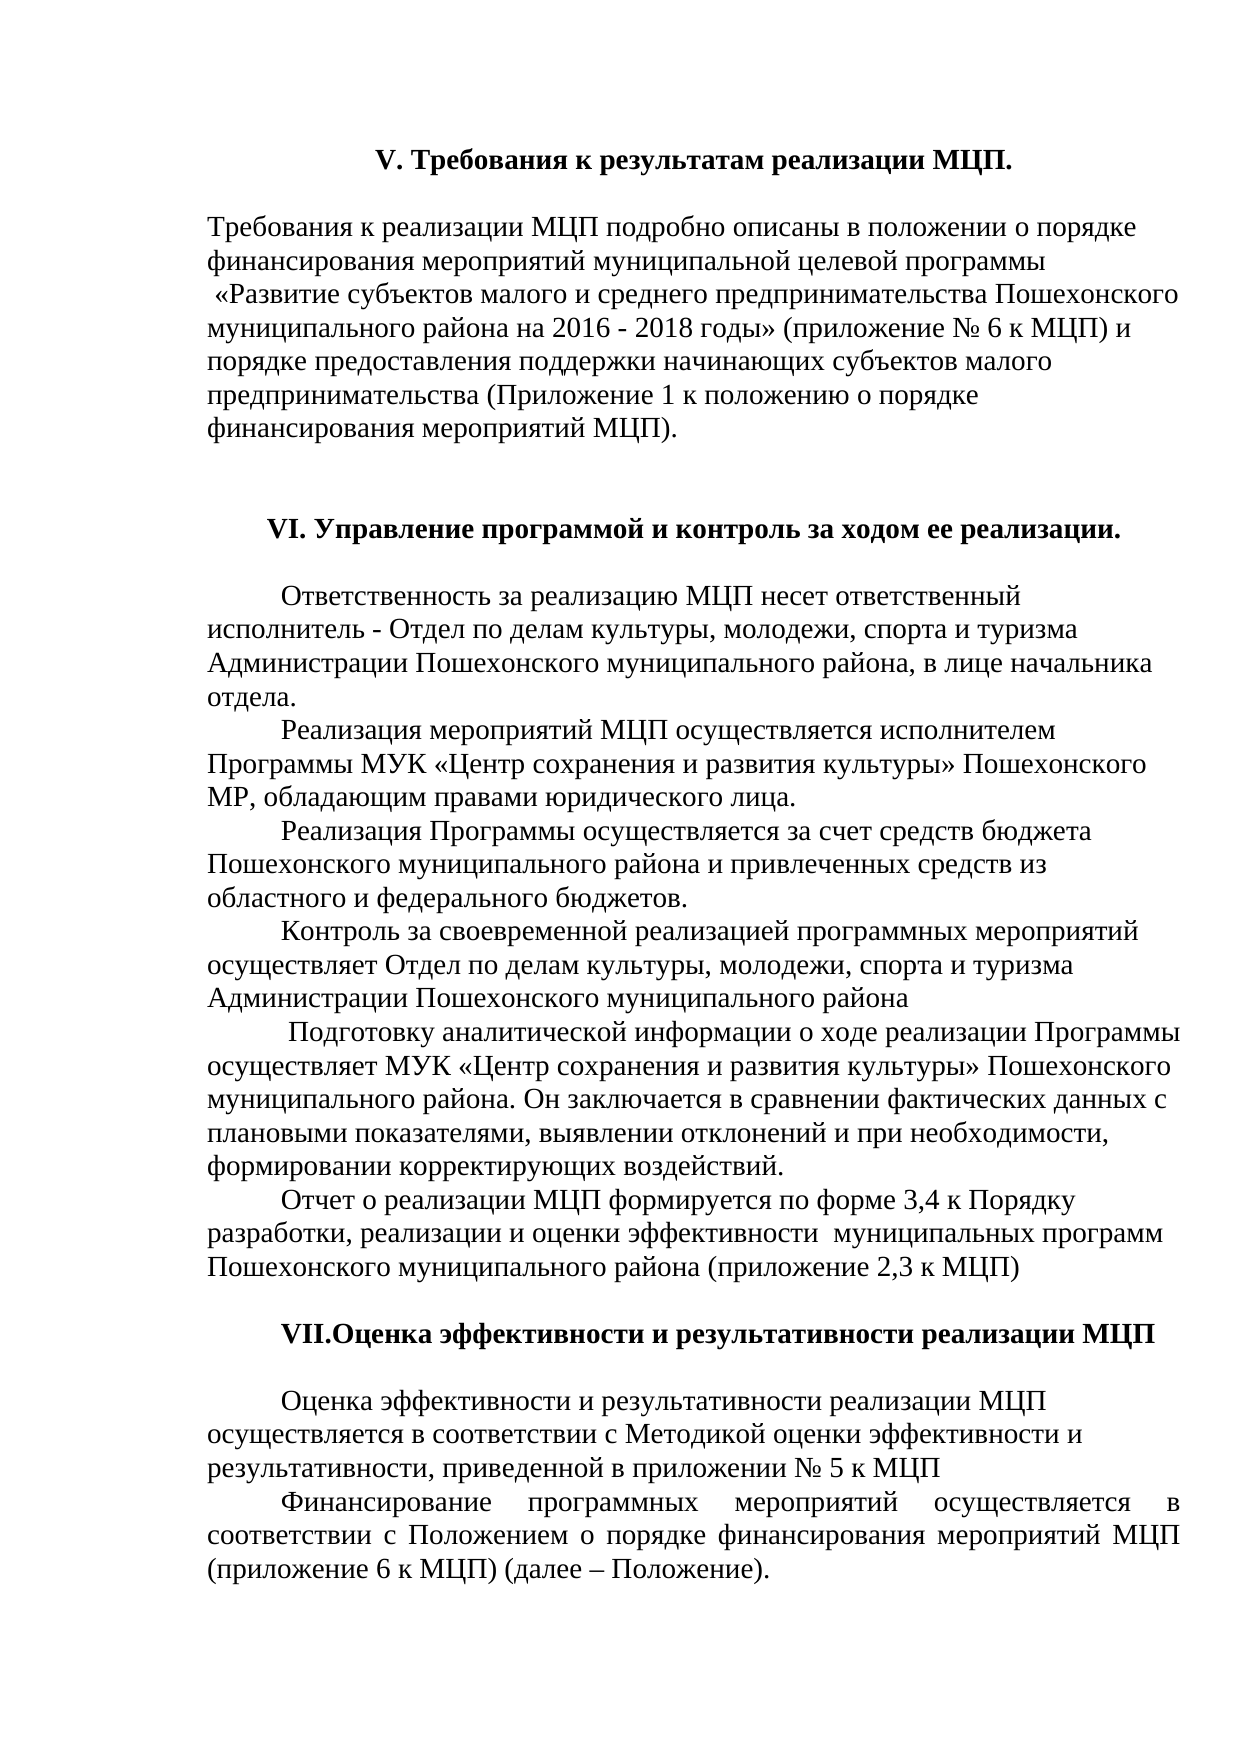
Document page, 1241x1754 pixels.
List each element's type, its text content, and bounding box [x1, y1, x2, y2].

text Подготовку аналитической информации о ходе реализации Программы осуществляет МУК «Центр сохранения и развития культуры» Пошехонского муниципального района. Он заключается в сравнении фактических данных с плановыми показателями, выявлении отклонений и при необходимости, формировании корректирующих воздействий. [207, 1014, 1181, 1182]
text Оценка эффективности и результативности реализации МЦП осуществляется в соответствии с Методикой оценки эффективности и результативности, приведенной в приложении № 5 к МЦП [207, 1383, 1181, 1484]
text Реализация мероприятий МЦП осуществляется исполнителем Программы МУК «Центр сохранения и развития культуры» Пошехонского МР, обладающим правами юридического лица. [207, 712, 1181, 813]
text V. Требования к результатам реализации МЦП. [207, 142, 1181, 176]
text VI. Управление программой и контроль за ходом ее реализации. [207, 511, 1181, 544]
text Ответственность за реализацию МЦП несет ответственный исполнитель - Отдел по делам культуры, молодежи, спорта и туризма Администрации Пошехонского муниципального района, в лице начальника отдела. [207, 578, 1181, 712]
text Финансирование программных мероприятий осуществляется в соответствии с Положением о порядке финансирования мероприятий МЦП (приложение 6 к МЦП) (далее – Положение). [207, 1484, 1181, 1584]
text VIӀ.Оценка эффективности и результативности реализации МЦП [207, 1316, 1181, 1349]
text Контроль за своевременной реализацией программных мероприятий осуществляет Отдел по делам культуры, молодежи, спорта и туризма Администрации Пошехонского муниципального района [207, 913, 1181, 1014]
text Реализация Программы осуществляется за счет средств бюджета Пошехонского муниципального района и привлеченных средств из областного и федерального бюджетов. [207, 813, 1181, 913]
text Требования к реализации МЦП подробно описаны в положении о порядке финансирования мероприятий муниципальной целевой программы [207, 209, 1181, 276]
text Отчет о реализации МЦП формируется по форме 3,4 к Порядку разработки, реализации и оценки эффективности муниципальных программ Пошехонского муниципального района (приложение 2,3 к МЦП) [207, 1182, 1181, 1282]
text «Развитие субъектов малого и среднего предпринимательства Пошехонского муниципального района на 2016 - 2018 годы» (приложение № 6 к МЦП) и порядке предоставления поддержки начинающих субъектов малого предпринимательства (Приложение 1 к положению о порядке финансирования мероприятий МЦП). [207, 276, 1181, 444]
